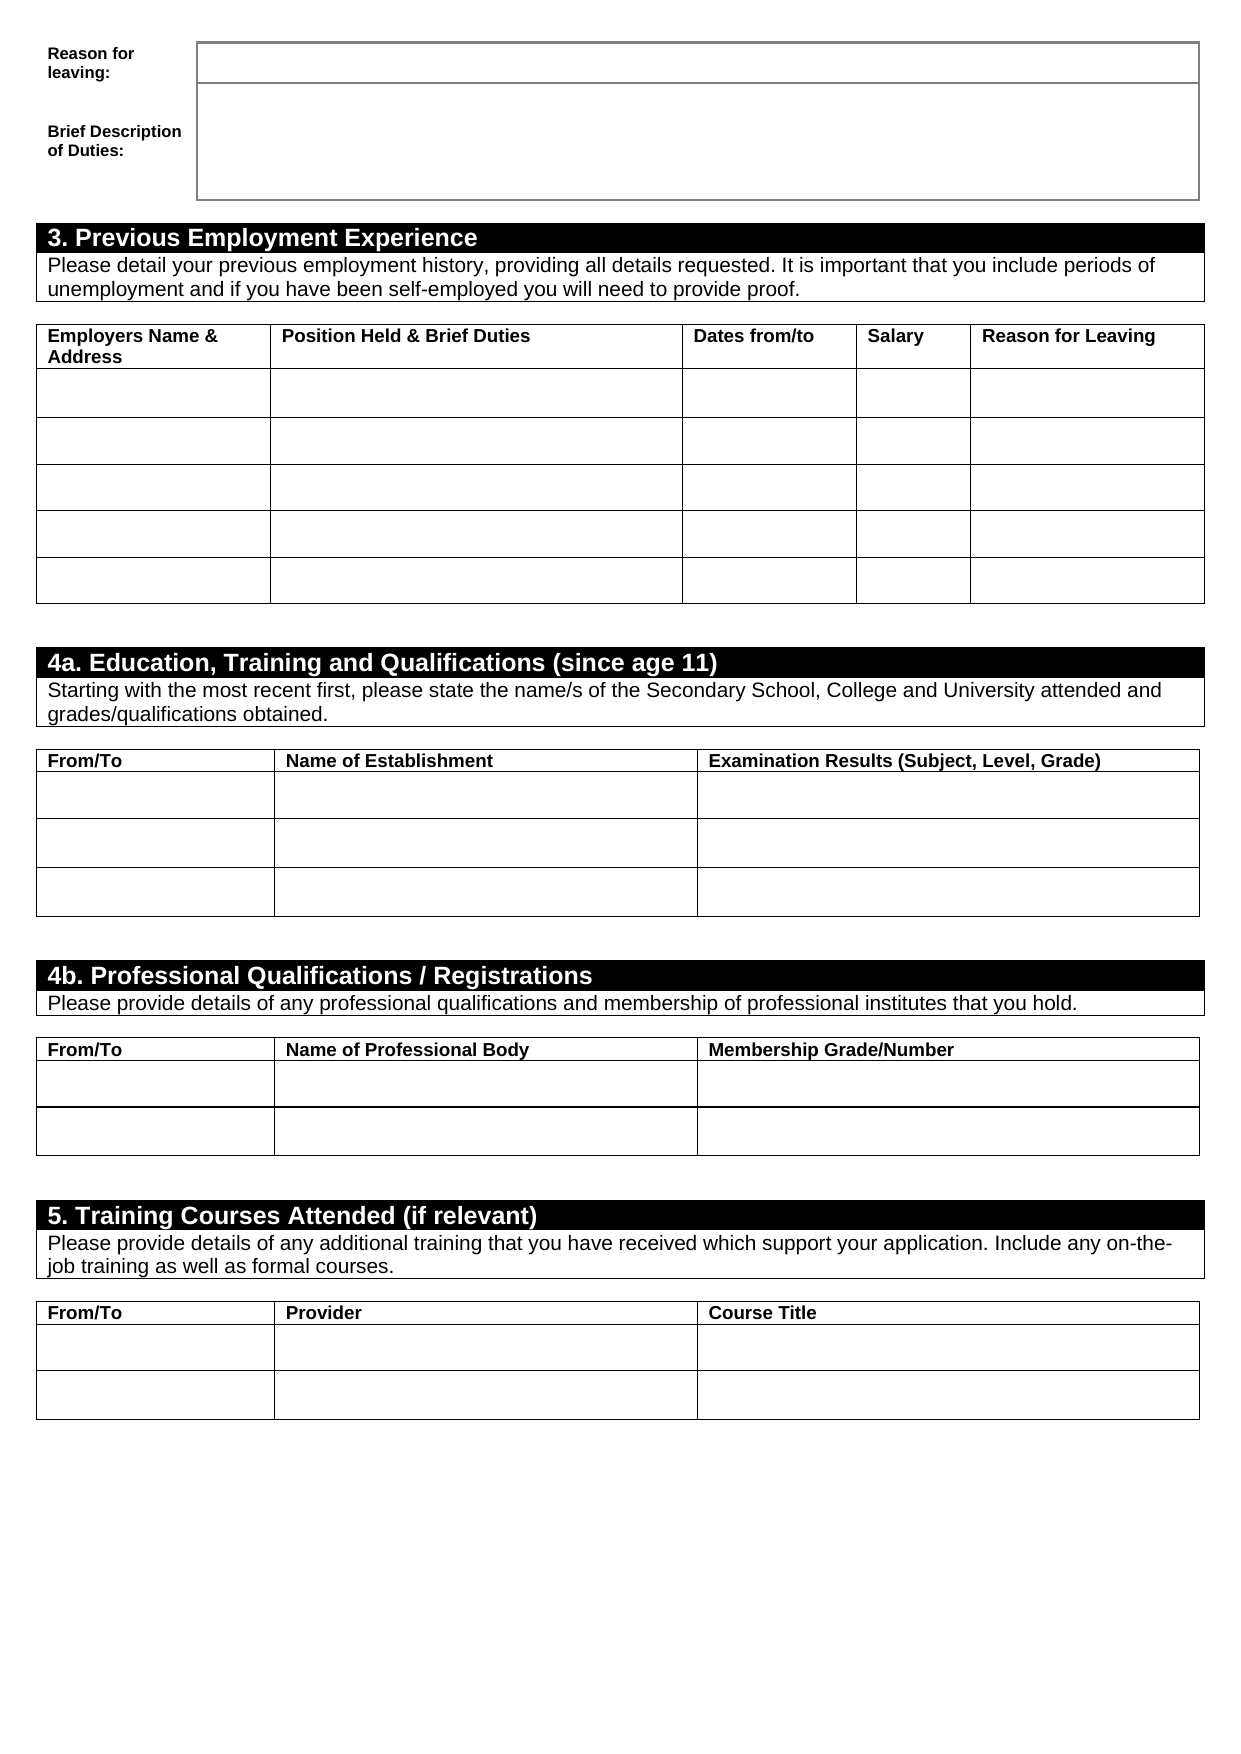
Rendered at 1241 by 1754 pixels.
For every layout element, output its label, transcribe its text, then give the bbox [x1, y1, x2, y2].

table_cell [683, 465, 856, 510]
table_cell [971, 418, 1204, 463]
table_cell [37, 1325, 274, 1370]
table_cell [37, 511, 270, 557]
table_cell [271, 511, 682, 557]
table_cell [275, 1061, 697, 1106]
table_cell [857, 465, 970, 510]
table_cell [37, 1371, 274, 1419]
table_cell Please detail your previous employment history, providing all details requested. It is important that you include periods of unemployment and if you have been self-employed you will need to provide proof. [37, 253, 1204, 301]
table_cell [271, 369, 682, 417]
table_cell [271, 418, 682, 463]
table_cell [198, 84, 1198, 199]
table_cell [37, 558, 270, 603]
table_header Reason for Leaving [971, 325, 1204, 368]
table_header Name of Establishment [275, 750, 697, 771]
table_header Position Held & Brief Duties [271, 325, 682, 368]
table_cell [698, 1371, 1199, 1419]
table_cell [698, 819, 1199, 867]
table_cell [37, 418, 270, 463]
table_header 4b. Professional Qualifications / Registrations [37, 961, 1204, 990]
table_cell [971, 511, 1204, 557]
table_header [198, 44, 1198, 82]
table_header 4a. Education, Training and Qualifications (since age 11) [37, 648, 1204, 677]
table_cell [37, 369, 270, 417]
table_header 5. Training Courses Attended (if relevant) [37, 1201, 1204, 1229]
table_cell [275, 772, 697, 818]
table_cell [857, 558, 970, 603]
table_cell [683, 369, 856, 417]
table_cell [698, 1325, 1199, 1370]
table_cell [698, 772, 1199, 818]
table_header Reason for leaving: [36, 41, 196, 82]
table_header Dates from/to [683, 325, 856, 368]
table_cell [37, 465, 270, 510]
table_cell [37, 772, 274, 818]
table_cell Please provide details of any additional training that you have received which support your application. Include any on-the-job training as well as formal courses. [37, 1230, 1204, 1278]
table_header Membership Grade/Number [698, 1038, 1199, 1060]
table_cell [275, 868, 697, 916]
table_cell [698, 868, 1199, 916]
table_cell [37, 819, 274, 867]
table_cell [857, 369, 970, 417]
table_header Provider [275, 1302, 697, 1323]
table_header Examination Results (Subject, Level, Grade) [698, 750, 1199, 771]
table_header 3. Previous Employment Experience [37, 224, 1204, 252]
table_cell [37, 1108, 274, 1155]
table_header Course Title [698, 1302, 1199, 1323]
table_cell [271, 558, 682, 603]
table_cell [37, 1061, 274, 1106]
table_header Name of Professional Body [275, 1038, 697, 1060]
table_cell [857, 511, 970, 557]
table_cell [683, 558, 856, 603]
table_cell [683, 418, 856, 463]
table_header From/To [37, 1038, 274, 1060]
table_cell [271, 465, 682, 510]
table_cell Starting with the most recent first, please state the name/s of the Secondary School, College and University attended and grades/qualifications obtained. [37, 678, 1204, 726]
table_cell [275, 1371, 697, 1419]
table_cell [698, 1108, 1199, 1155]
table_cell [971, 369, 1204, 417]
table_cell [698, 1061, 1199, 1106]
table_cell Brief Description of Duties: [36, 82, 196, 199]
table_cell [971, 558, 1204, 603]
table_cell [857, 418, 970, 463]
table_header From/To [37, 750, 274, 771]
table_header From/To [37, 1302, 274, 1323]
table_cell [275, 1325, 697, 1370]
table_cell [37, 868, 274, 916]
table_cell [683, 511, 856, 557]
table_cell Please provide details of any professional qualifications and membership of professional institutes that you hold. [37, 991, 1204, 1015]
table_cell [275, 819, 697, 867]
table_header Salary [857, 325, 970, 368]
table_header Employers Name & Address [37, 325, 270, 368]
table_cell [971, 465, 1204, 510]
table_cell [275, 1108, 697, 1155]
